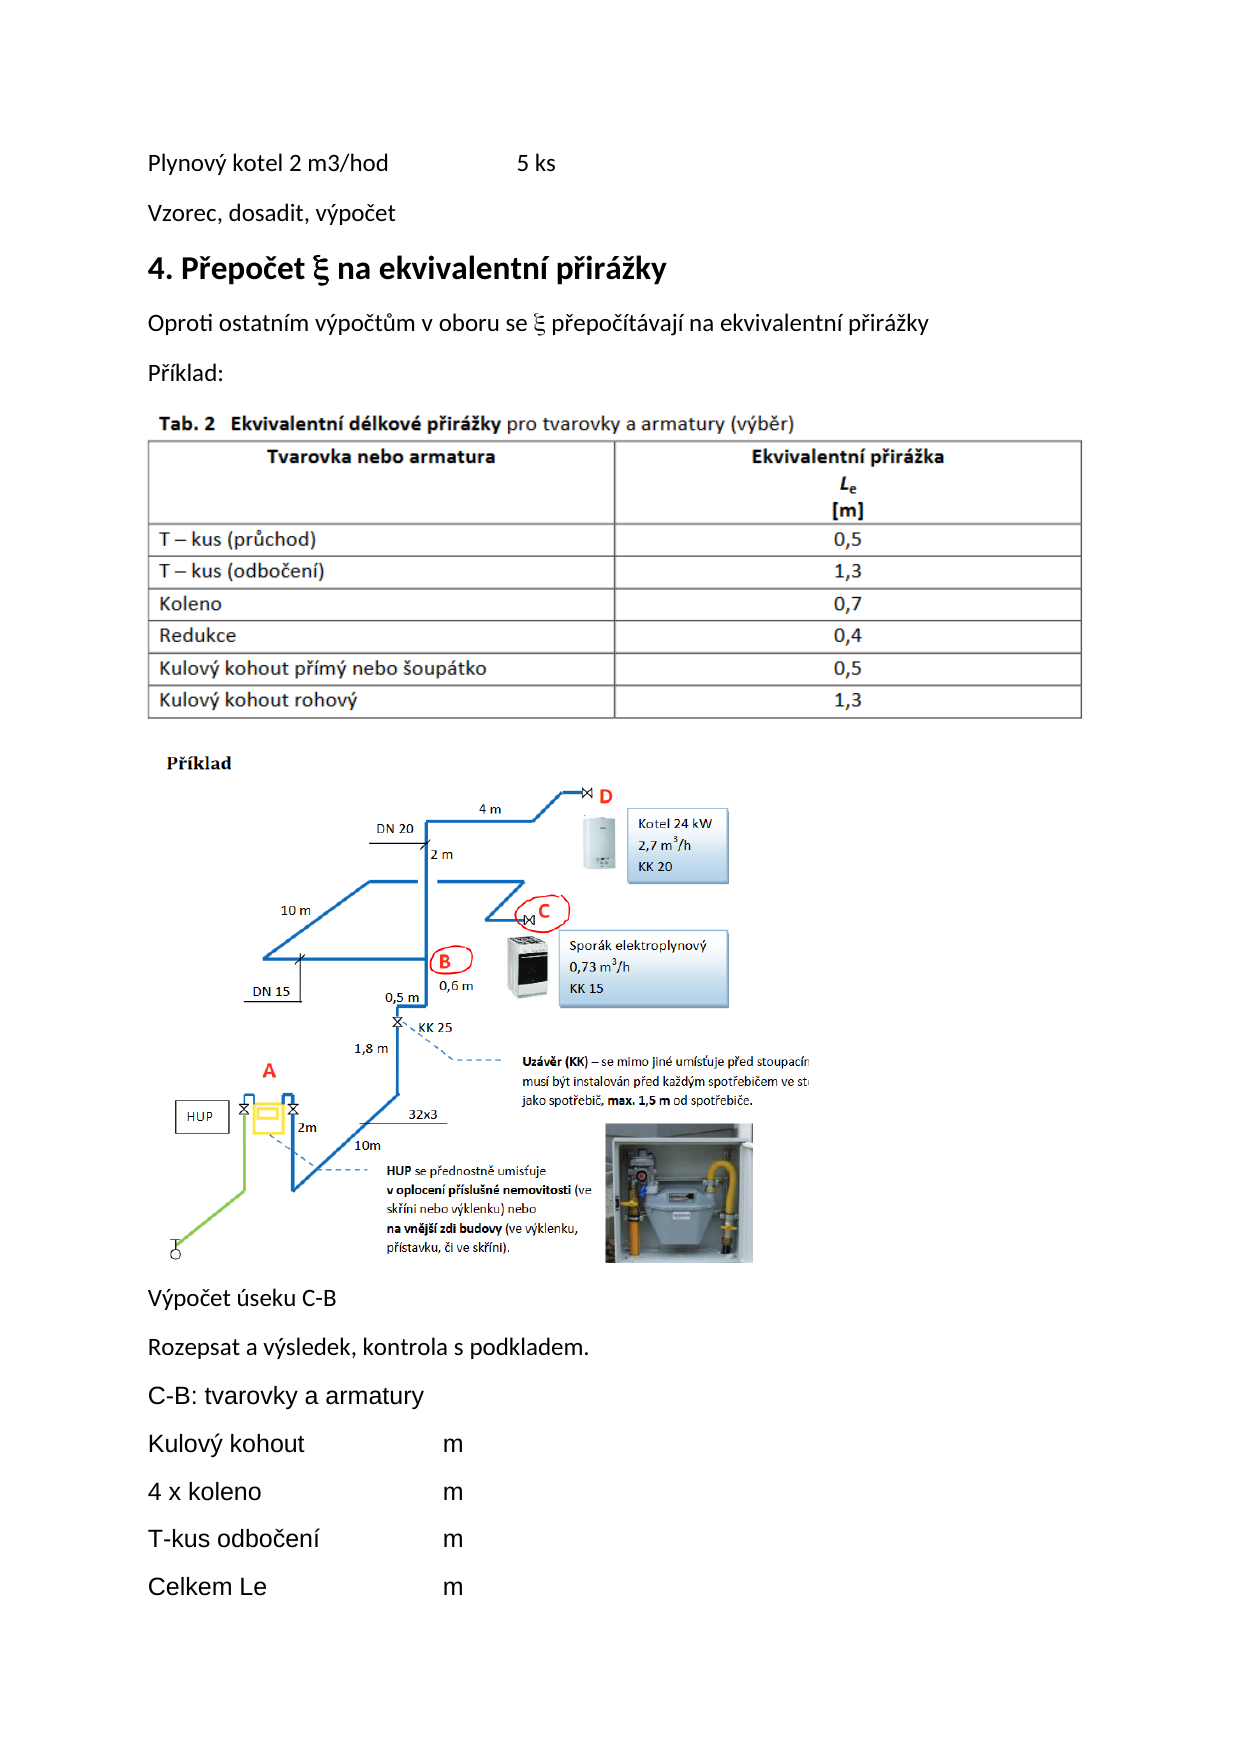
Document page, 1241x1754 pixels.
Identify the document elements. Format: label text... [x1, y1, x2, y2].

picture [147, 745, 809, 1263]
text C-B: tvarovky a armatury [148, 1381, 1093, 1410]
text Rozepsat a výsledek, kontrola s podkladem. [148, 1331, 1093, 1362]
text Kulový kohout m [148, 1429, 1093, 1457]
text Plynový kotel 2 m3/hod 5 ks [148, 148, 1093, 178]
text Výpočet úseku C-B [148, 1282, 1093, 1312]
text Celkem Le m [148, 1572, 1093, 1601]
text Příklad: [148, 357, 1093, 387]
text Oproti ostatním výpočtům v oboru se přepočítávají na ekvivalentní přirážky [148, 307, 1093, 338]
text T-kus odbočení m [148, 1524, 1093, 1553]
text 4. Přepočet na ekvivalentní přirážky [148, 247, 1093, 287]
text Vzorec, dosadit, výpočet [148, 197, 1093, 228]
picture [147, 406, 1093, 726]
text 4 x koleno m [148, 1476, 1093, 1505]
